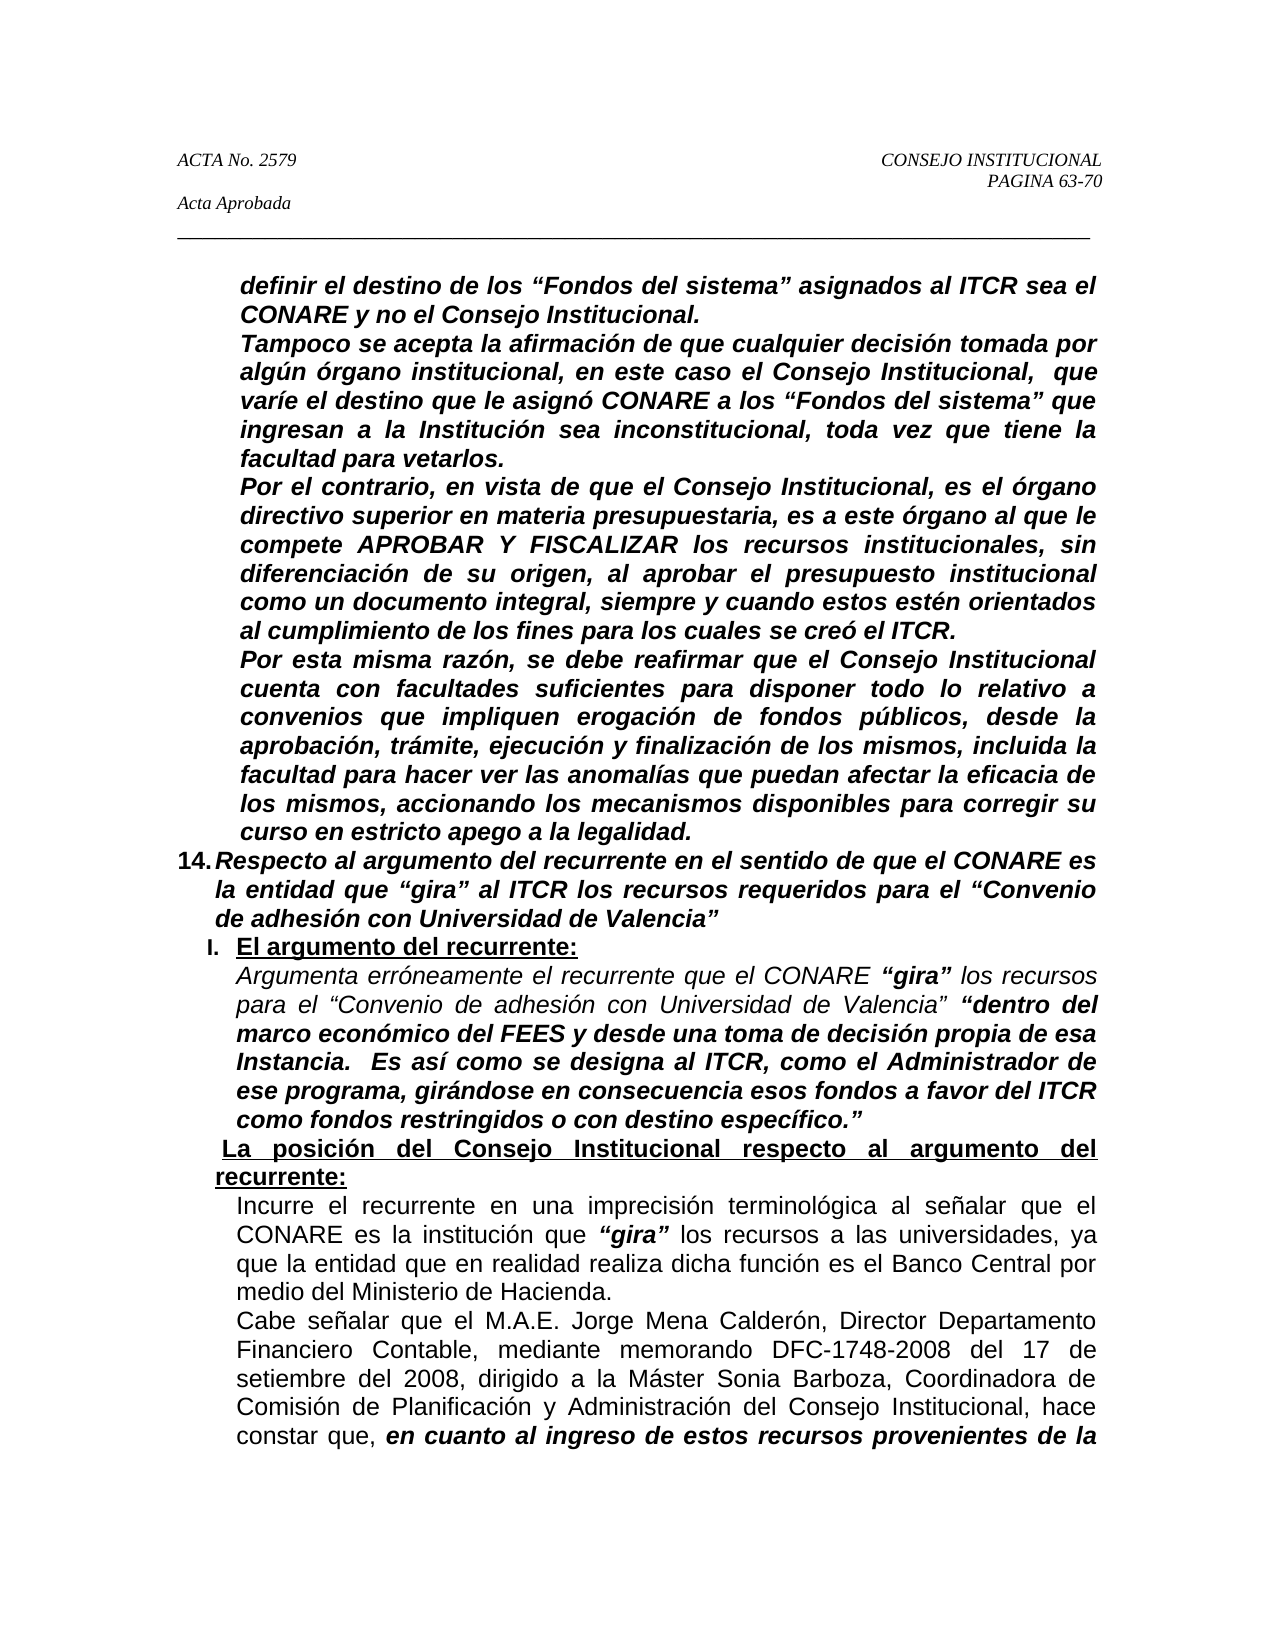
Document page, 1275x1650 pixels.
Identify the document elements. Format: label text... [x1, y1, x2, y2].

text Tampoco se acepta la afirmación de que cualquier decisión tomada por algún órgano institucional, en este caso el Consejo Institucional, que varíe el destino que le asignó CONARE a los “Fondos del sistema” que ingresan a la Institución sea inconstitucional, toda vez que tiene la facultad para vetarlos. [240, 328, 1098, 472]
text La posición del Consejo Institucional respecto al argumento del recurrente: [215, 1133, 1098, 1191]
list El argumento del recurrente: [207, 932, 1098, 961]
text Por esta misma razón, se debe reafirmar que el Consejo Institucional cuenta con facultades suficientes para disponer todo lo relativo a convenios que impliquen erogación de fondos públicos, desde la aprobación, trámite, ejecución y finalización de los mismos, incluida la facultad para hacer ver las anomalías que puedan afectar la eficacia de los mismos, accionando los mecanismos disponibles para corregir su curso en estricto apego a la legalidad. [240, 645, 1098, 846]
list Respecto al argumento del recurrente en el sentido de que el CONARE es la entidad que “gira” al ITCR los recursos requeridos para el “Convenio de adhesión con Universidad de Valencia” [177, 846, 1098, 932]
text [240, 271, 1098, 328]
text Incurre el recurrente en una imprecisión terminológica al señalar que el CONARE es la institución que “gira” los recursos a las universidades, ya que la entidad que en realidad realiza dicha función es el Banco Central por medio del Ministerio de Hacienda. [236, 1191, 1098, 1306]
text Por el contrario, en vista de que el Consejo Institucional, es el órgano directivo superior en materia presupuestaria, es a este órgano al que le compete APROBAR Y FISCALIZAR los recursos institucionales, sin diferenciación de su origen, al aprobar el presupuesto institucional como un documento integral, siempre y cuando estos estén orientados al cumplimiento de los fines para los cuales se creó el ITCR. [240, 472, 1098, 645]
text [236, 1306, 1098, 1450]
text Argumenta erróneamente el recurrente que el CONARE “gira” los recursos para el “Convenio de adhesión con Universidad de Valencia” “dentro del marco económico del FEES y desde una toma de decisión propia de esa Instancia. Es así como se designa al ITCR, como el Administrador de ese programa, girándose en consecuencia esos fondos a favor del ITCR como fondos restringidos o con destino específico.” [236, 961, 1098, 1133]
